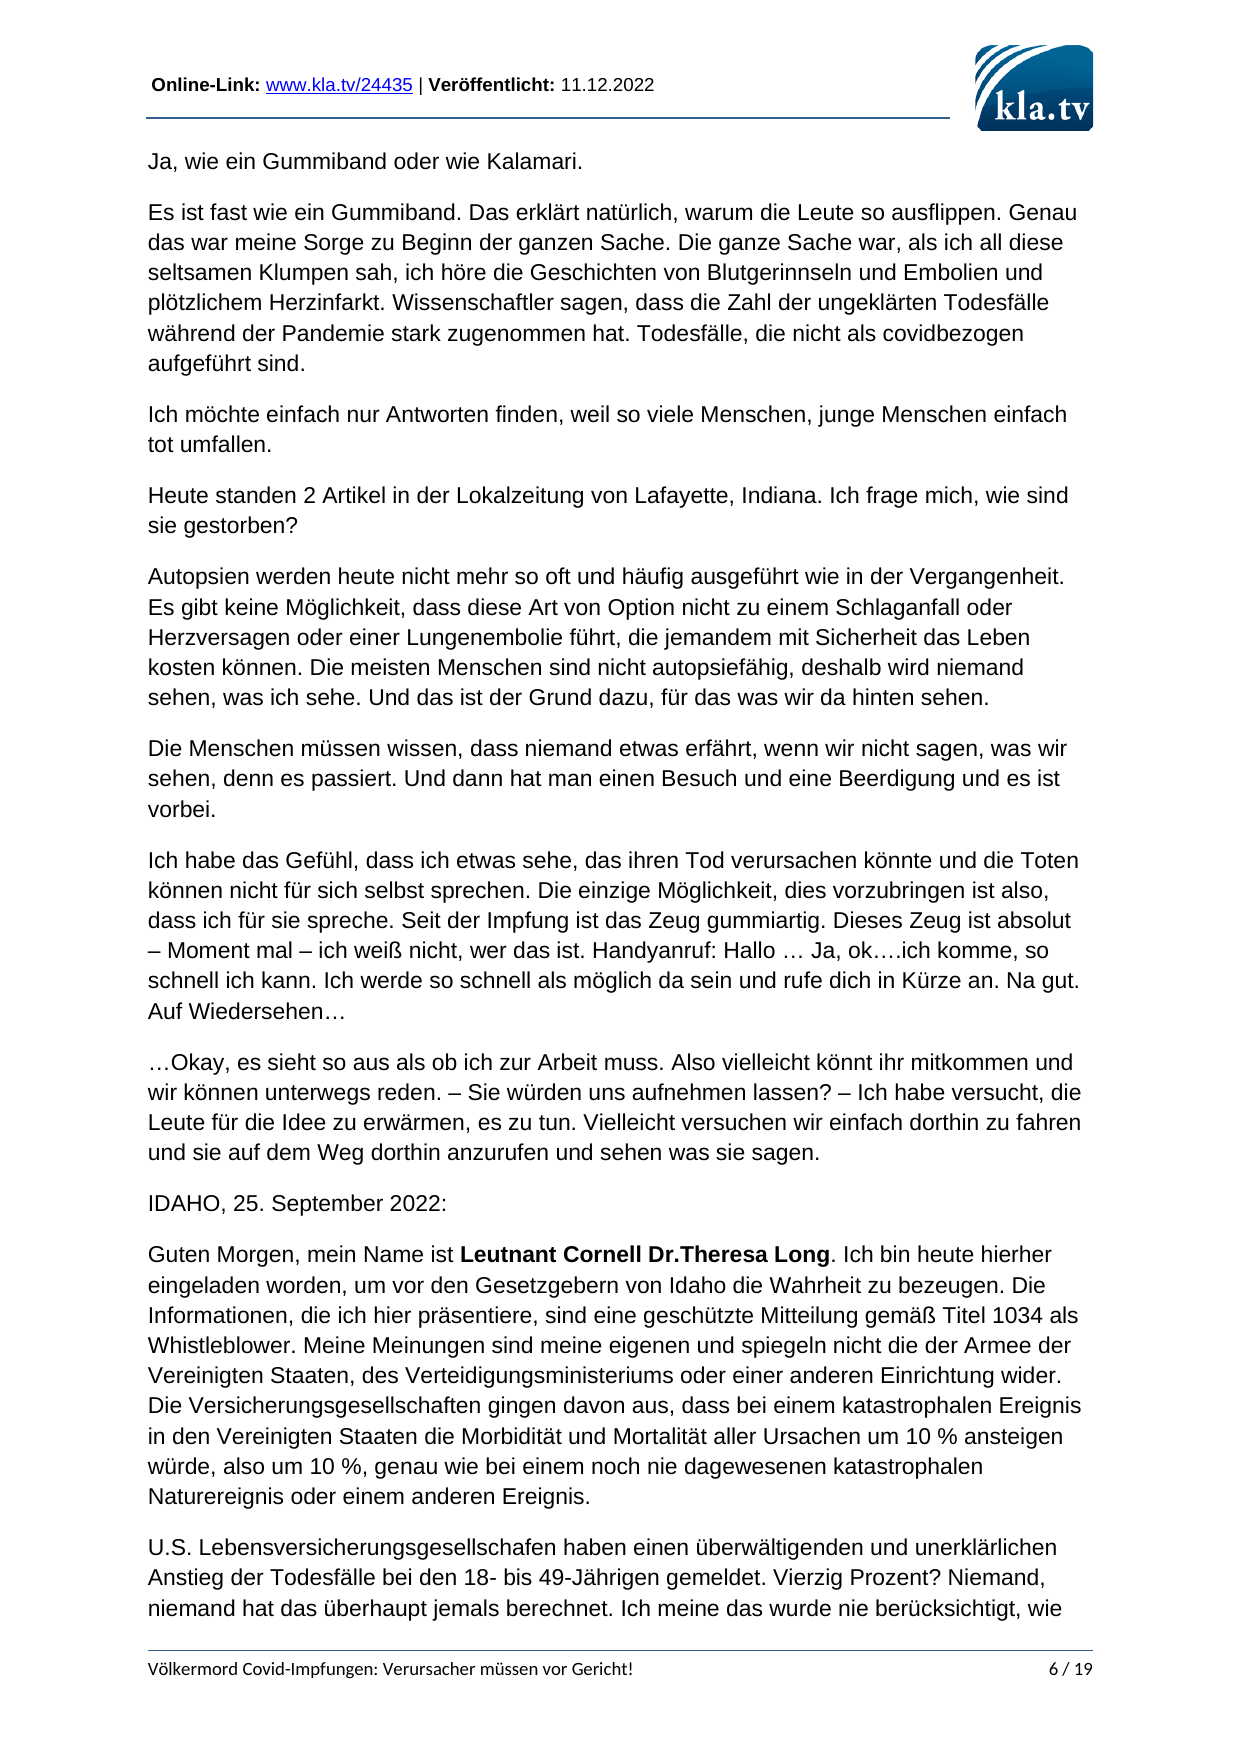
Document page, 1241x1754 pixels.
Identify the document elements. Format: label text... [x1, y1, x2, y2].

text …Okay, es sieht so aus als ob ich zur Arbeit muss. Also vielleicht könnt ihr mitkommen und wir können unterwegs reden. – Sie würden uns aufnehmen lassen? – Ich habe versucht, die Leute für die Idee zu erwärmen, es zu tun. Vielleicht versuchen wir einfach dorthin zu fahren und sie auf dem Weg dorthin anzurufen und sehen was sie sagen. [148, 1049, 1093, 1166]
text Es ist fast wie ein Gummiband. Das erklärt natürlich, warum die Leute so ausflippen. Genau das war meine Sorge zu Beginn der ganzen Sache. Die ganze Sache war, als ich all diese seltsamen Klumpen sah, ich höre die Geschichten von Blutgerinnseln und Embolien und plötzlichem Herzinfarkt. Wissenschaftler sagen, dass die Zahl der ungeklärten Todesfälle während der Pandemie stark zugenommen hat. Todesfälle, die nicht als covidbezogen aufgeführt sind. [148, 199, 1093, 376]
text Die Menschen müssen wissen, dass niemand etwas erfährt, wenn wir nicht sagen, was wir sehen, denn es passiert. Und dann hat man einen Besuch und eine Beerdigung und es ist vorbei. [148, 735, 1093, 822]
text Ich möchte einfach nur Antworten finden, weil so viele Menschen, junge Menschen einfach tot umfallen. [148, 401, 1093, 457]
text Ja, wie ein Gummiband oder wie Kalamari. [148, 148, 1093, 174]
text Heute standen 2 Artikel in der Lokalzeitung von Lafayette, Indiana. Ich frage mich, wie sind sie gestorben? [148, 482, 1093, 538]
text Ich habe das Gefühl, dass ich etwas sehe, das ihren Tod verursachen könnte und die Toten können nicht für sich selbst sprechen. Die einzige Möglichkeit, dies vorzubringen ist also, dass ich für sie spreche. Seit der Impfung ist das Zeug gummiartig. Dieses Zeug ist absolut – Moment mal – ich weiß nicht, wer das ist. Handyanruf: Hallo … Ja, ok….ich komme, so schnell ich kann. Ich werde so schnell als möglich da sein und rufe dich in Kürze an. Na gut. Auf Wiedersehen… [148, 847, 1093, 1024]
picture [1084, 45, 1093, 51]
text Autopsien werden heute nicht mehr so oft und häufig ausgeführt wie in der Vergangenheit. Es gibt keine Möglichkeit, dass diese Art von Option nicht zu einem Schlaganfall oder Herzversagen oder einer Lungenembolie führt, die jemandem mit Sicherheit das Leben kosten können. Die meisten Menschen sind nicht autopsiefähig, deshalb wird niemand sehen, was ich sehe. Und das ist der Grund dazu, für das was wir da hinten sehen. [148, 563, 1093, 710]
picture [974, 45, 1093, 130]
text Guten Morgen, mein Name ist Leutnant Cornell Dr.Theresa Long. Ich bin heute hierher eingeladen worden, um vor den Gesetzgebern von Idaho die Wahrheit zu bezeugen. Die Informationen, die ich hier präsentiere, sind eine geschützte Mitteilung gemäß Titel 1034 als Whistleblower. Meine Meinungen sind meine eigenen und spiegeln nicht die der Armee der Vereinigten Staaten, des Verteidigungsministeriums oder einer anderen Einrichtung wider. Die Versicherungsgesellschaften gingen davon aus, dass bei einem katastrophalen Ereignis in den Vereinigten Staaten die Morbidität und Mortalität aller Ursachen um 10 % ansteigen würde, also um 10 %, genau wie bei einem noch nie dagewesenen katastrophalen Naturereignis oder einem anderen Ereignis. [148, 1241, 1093, 1509]
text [148, 1534, 1093, 1621]
text IDAHO, 25. September 2022: [148, 1190, 1093, 1217]
